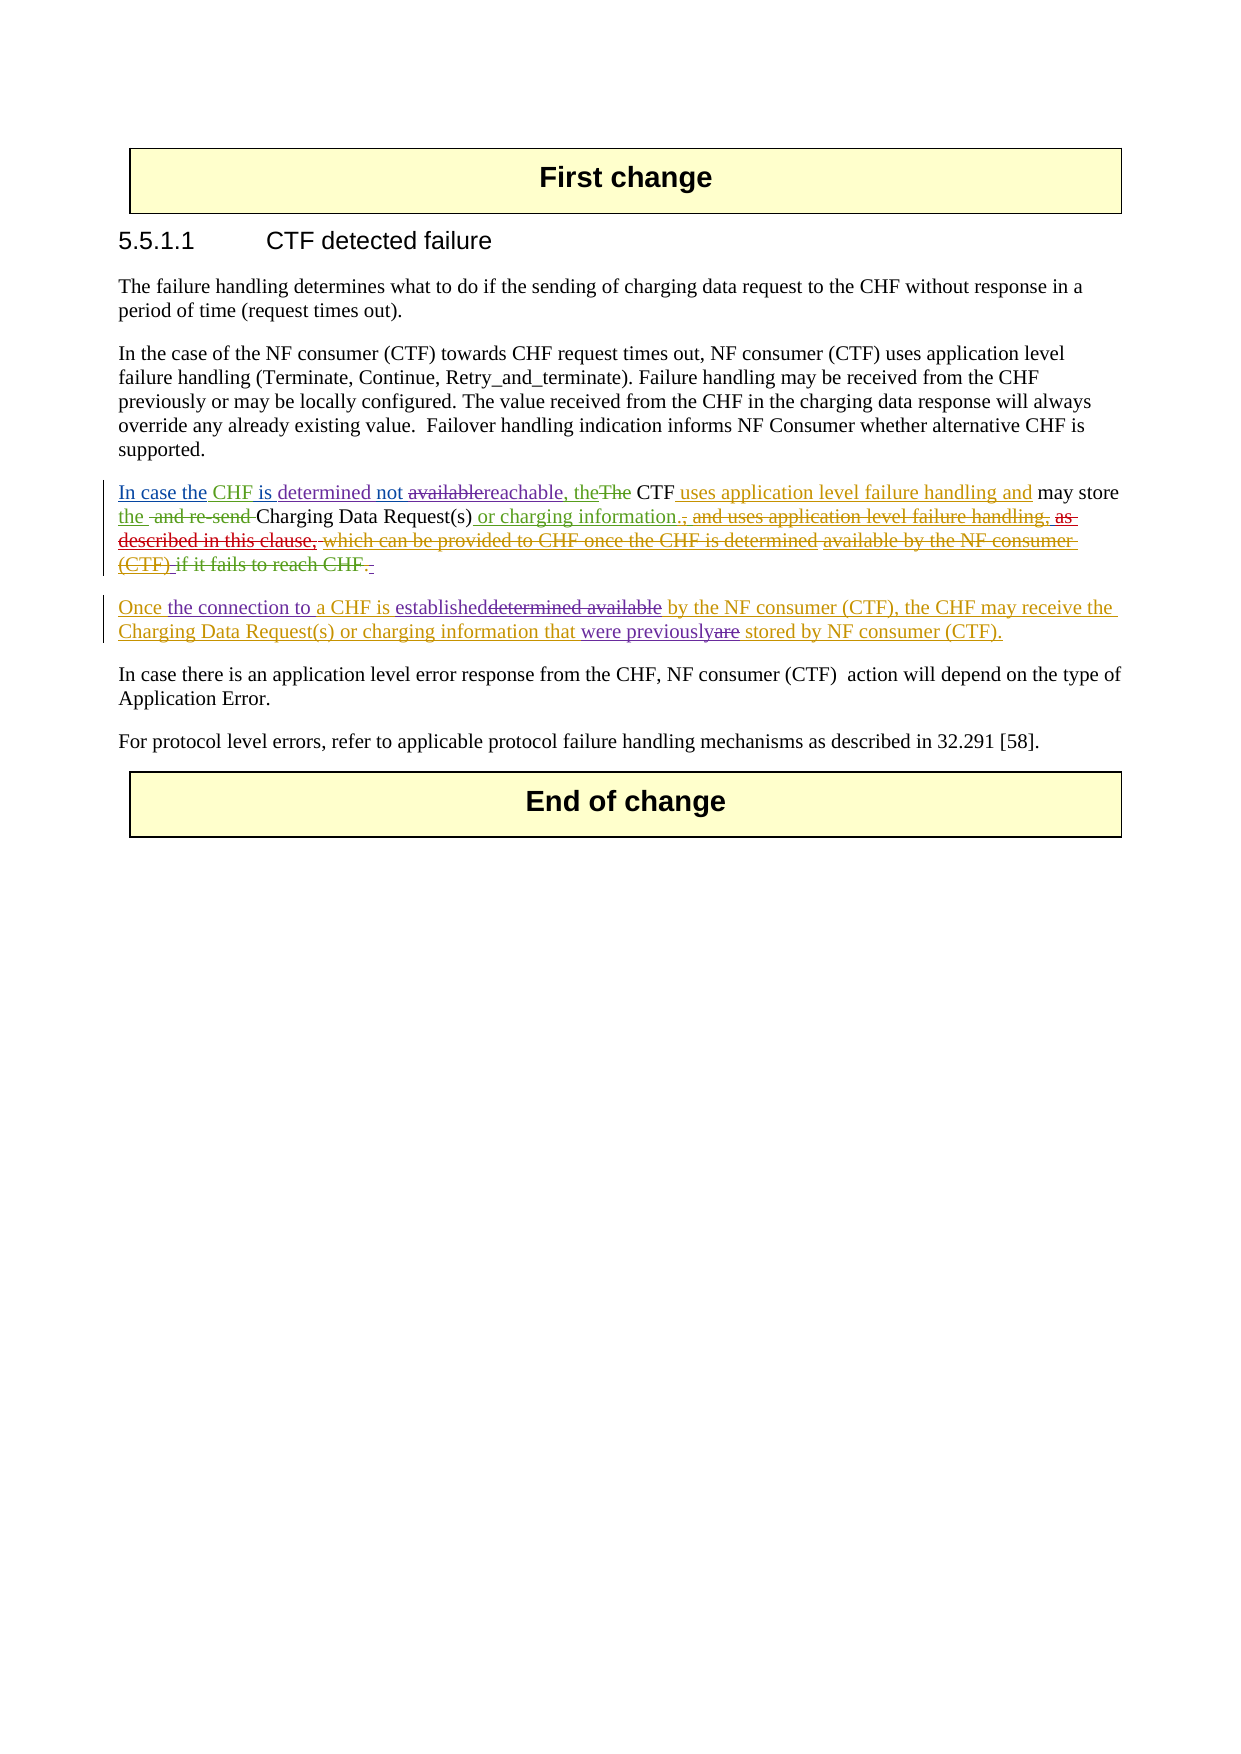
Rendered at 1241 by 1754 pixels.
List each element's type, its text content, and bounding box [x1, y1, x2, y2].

text For protocol level errors, refer to applicable protocol failure handling mechanisms as described in 32.291 [58]. [118, 728, 1122, 753]
text CTF may storeCharging Data Request(s) [118, 480, 1122, 576]
subtitle 5.5.1.1 CTF detected failure [118, 226, 1122, 255]
text In case there is an application level error response from the CHF, NF consumer (CTF) action will depend on the type of Application Error. [118, 662, 1122, 710]
text The failure handling determines what to do if the sending of charging data request to the CHF without response in a period of time (request times out). [118, 274, 1122, 322]
table_header End of change [131, 773, 1121, 836]
text In the case of the NF consumer (CTF) towards CHF request times out, NF consumer (CTF) uses application level failure handling (Terminate, Continue, Retry_and_terminate). Failure handling may be received from the CHF previously or may be locally configured. The value received from the CHF in the charging data response will always override any already existing value. Failover handling indication informs NF Consumer whether alternative CHF is supported. [118, 341, 1122, 461]
table_header First change [131, 149, 1121, 213]
